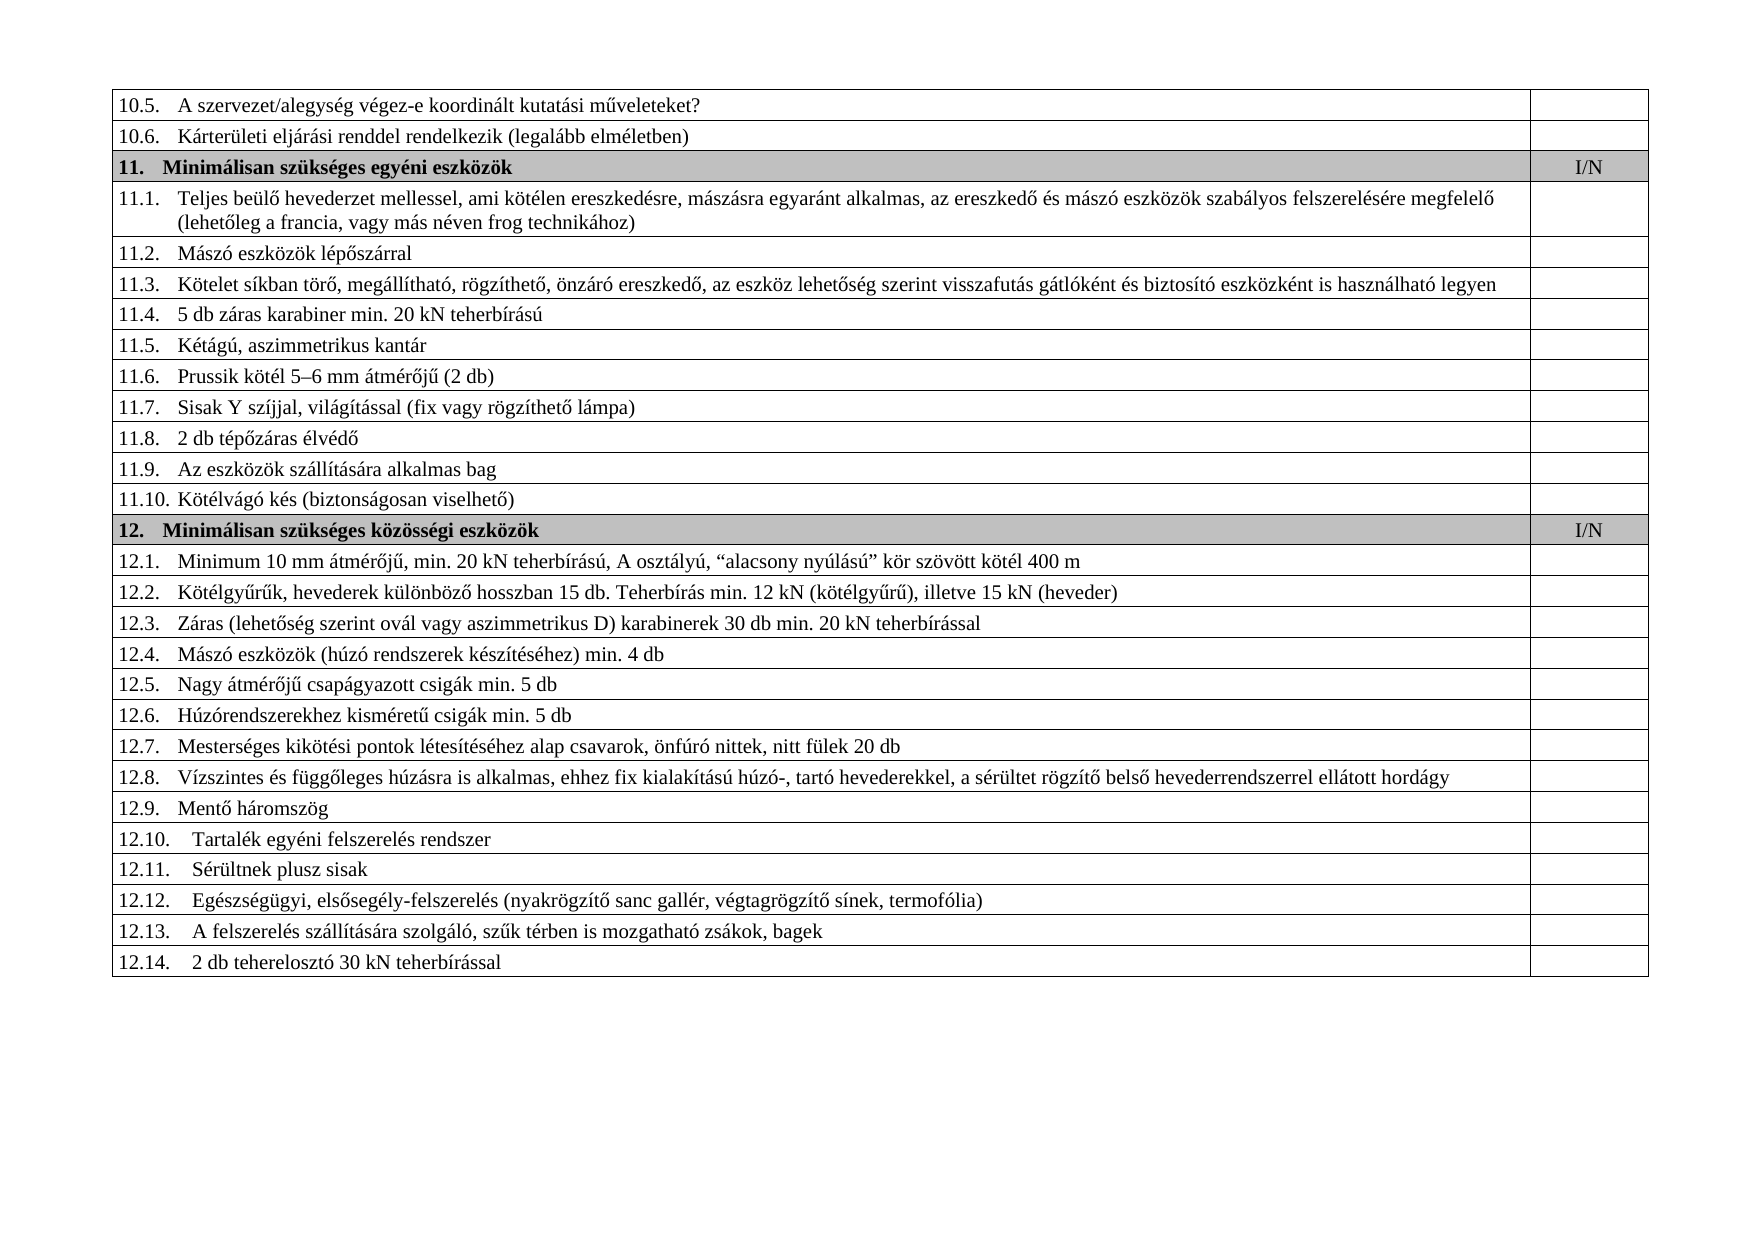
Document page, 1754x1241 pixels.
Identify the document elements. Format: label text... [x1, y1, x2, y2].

table_cell 12.6. Húzórendszerekhez kisméretű csigák min. 5 db [113, 700, 1530, 729]
table_cell [1531, 915, 1648, 945]
table_cell [1531, 946, 1648, 976]
table_cell [1531, 885, 1648, 914]
table_cell 12.7. Mesterséges kikötési pontok létesítéséhez alap csavarok, önfúró nittek, nitt fülek 20 db [113, 730, 1530, 760]
table_cell [1531, 391, 1648, 421]
table_cell 12.4. Mászó eszközök (húzó rendszerek készítéséhez) min. 4 db [113, 638, 1530, 668]
table_cell [1531, 237, 1648, 267]
table_cell 10.6. Kárterületi eljárási renddel rendelkezik (legalább elméletben) [113, 121, 1530, 150]
table_cell 11.8. 2 db tépőzáras élvédő [113, 422, 1530, 452]
table_cell 12.3. Záras (lehetőség szerint ovál vagy aszimmetrikus D) karabinerek 30 db min. 20 kN teherbírással [113, 607, 1530, 637]
table_cell 11.1. Teljes beülő hevederzet mellessel, ami kötélen ereszkedésre, mászásra egyaránt alkalmas, az ereszkedő és mászó eszközök szabályos felszerelésére megfelelő (lehetőleg a francia, vagy más néven frog technikához) [113, 182, 1530, 236]
table_cell [1531, 121, 1648, 150]
table_cell 12.10. Tartalék egyéni felszerelés rendszer [113, 823, 1530, 853]
table_cell 12.13. A felszerelés szállítására szolgáló, szűk térben is mozgatható zsákok, bagek [113, 915, 1530, 945]
table_cell I/N [1531, 151, 1648, 181]
table_cell [1531, 576, 1648, 606]
table_cell 11.6. Prussik kötél 5–6 mm átmérőjű (2 db) [113, 360, 1530, 390]
table_cell 12.1. Minimum 10 mm átmérőjű, min. 20 kN teherbírású, A osztályú, “alacsony nyúlású” kör szövött kötél 400 m [113, 545, 1530, 575]
table_cell [1531, 638, 1648, 668]
table_cell 11.3. Kötelet síkban törő, megállítható, rögzíthető, önzáró ereszkedő, az eszköz lehetőség szerint visszafutás gátlóként és biztosító eszközként is használható legyen [113, 268, 1530, 298]
table_cell 12.11. Sérültnek plusz sisak [113, 854, 1530, 883]
table_cell 11. Minimálisan szükséges egyéni eszközök [113, 151, 1530, 181]
table_cell [1531, 268, 1648, 298]
table_cell [1531, 484, 1648, 513]
table_cell 12.12. Egészségügyi, elsősegély-felszerelés (nyakrögzítő sanc gallér, végtagrögzítő sínek, termofólia) [113, 885, 1530, 914]
table_cell 12.5. Nagy átmérőjű csapágyazott csigák min. 5 db [113, 669, 1530, 698]
table_cell 11.9. Az eszközök szállítására alkalmas bag [113, 453, 1530, 483]
table_cell [1531, 330, 1648, 359]
table_cell [1531, 90, 1648, 119]
table_cell [1531, 422, 1648, 452]
table_cell [1531, 700, 1648, 729]
table_cell [1531, 545, 1648, 575]
table_cell [1531, 854, 1648, 883]
table_cell 11.5. Kétágú, aszimmetrikus kantár [113, 330, 1530, 359]
table_cell 11.2. Mászó eszközök lépőszárral [113, 237, 1530, 267]
table_cell [1531, 669, 1648, 698]
table_cell 12.14. 2 db teherelosztó 30 kN teherbírással [113, 946, 1530, 976]
table_cell [1531, 360, 1648, 390]
table_cell 12. Minimálisan szükséges közösségi eszközök [113, 515, 1530, 544]
table_cell [1531, 182, 1648, 236]
table_cell [1531, 730, 1648, 760]
table_cell 10.5. A szervezet/alegység végez-e koordinált kutatási műveleteket? [113, 90, 1530, 119]
table_cell [1531, 761, 1648, 791]
table_cell [1531, 299, 1648, 328]
table_cell 11.7. Sisak Y szíjjal, világítással (fix vagy rögzíthető lámpa) [113, 391, 1530, 421]
table_cell 12.9. Mentő háromszög [113, 792, 1530, 822]
table_cell 11.4. 5 db záras karabiner min. 20 kN teherbírású [113, 299, 1530, 328]
table_cell [1531, 453, 1648, 483]
table_cell 12.2. Kötélgyűrűk, hevederek különböző hosszban 15 db. Teherbírás min. 12 kN (kötélgyűrű), illetve 15 kN (heveder) [113, 576, 1530, 606]
table_cell [1531, 792, 1648, 822]
table_cell 11.10. Kötélvágó kés (biztonságosan viselhető) [113, 484, 1530, 513]
table_cell 12.8. Vízszintes és függőleges húzásra is alkalmas, ehhez fix kialakítású húzó-, tartó hevederekkel, a sérültet rögzítő belső hevederrendszerrel ellátott hordágy [113, 761, 1530, 791]
table_cell [1531, 823, 1648, 853]
table_cell I/N [1531, 515, 1648, 544]
table_cell [1531, 607, 1648, 637]
